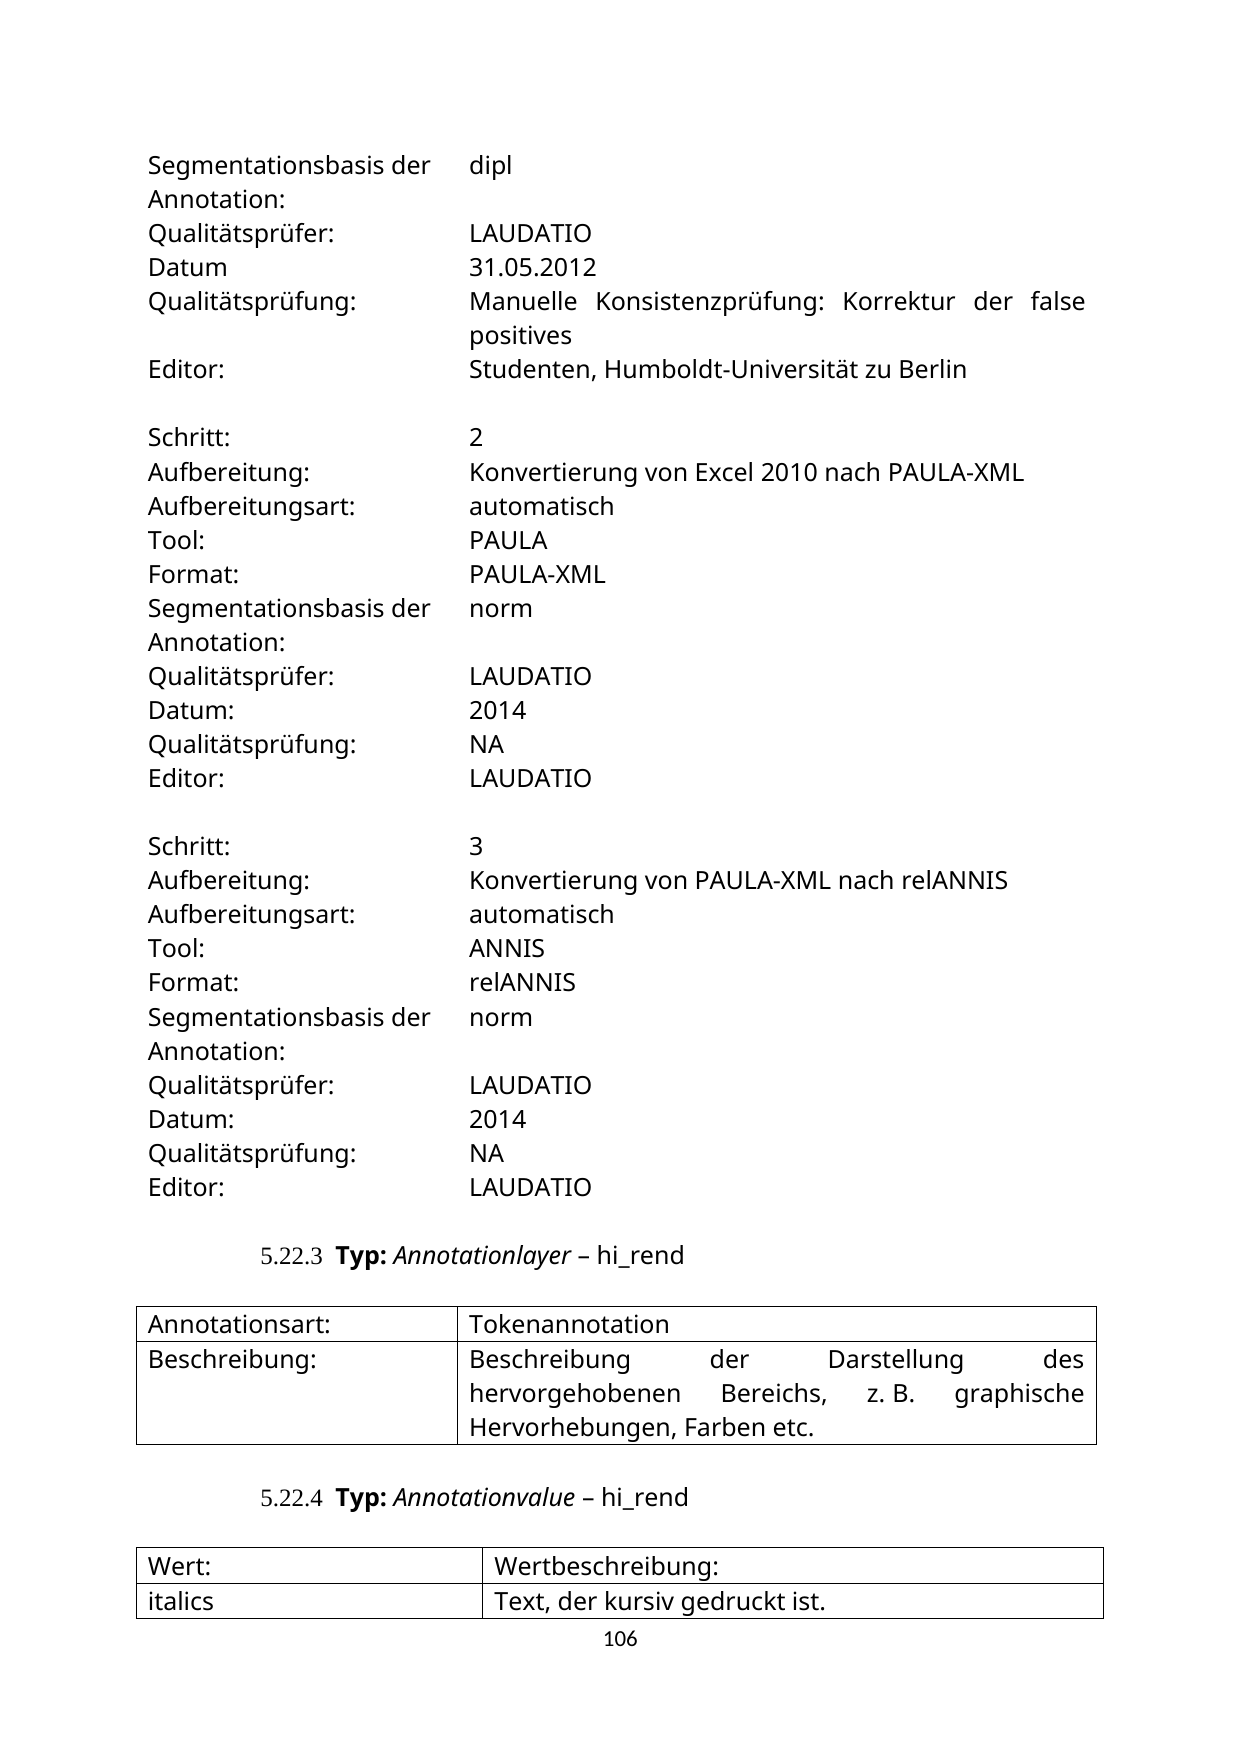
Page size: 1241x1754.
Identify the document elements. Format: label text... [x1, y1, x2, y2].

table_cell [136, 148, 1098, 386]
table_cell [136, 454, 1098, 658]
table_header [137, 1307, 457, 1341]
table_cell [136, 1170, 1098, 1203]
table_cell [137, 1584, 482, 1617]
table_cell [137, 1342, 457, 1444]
text Typ: Annotationvalue – hi_rend [260, 1479, 1093, 1513]
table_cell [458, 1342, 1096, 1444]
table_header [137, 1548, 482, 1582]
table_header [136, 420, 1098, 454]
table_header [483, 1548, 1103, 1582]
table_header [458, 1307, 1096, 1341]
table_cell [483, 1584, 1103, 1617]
text Typ: Annotationlayer – hi_rend [260, 1238, 1093, 1272]
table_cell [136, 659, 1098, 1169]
